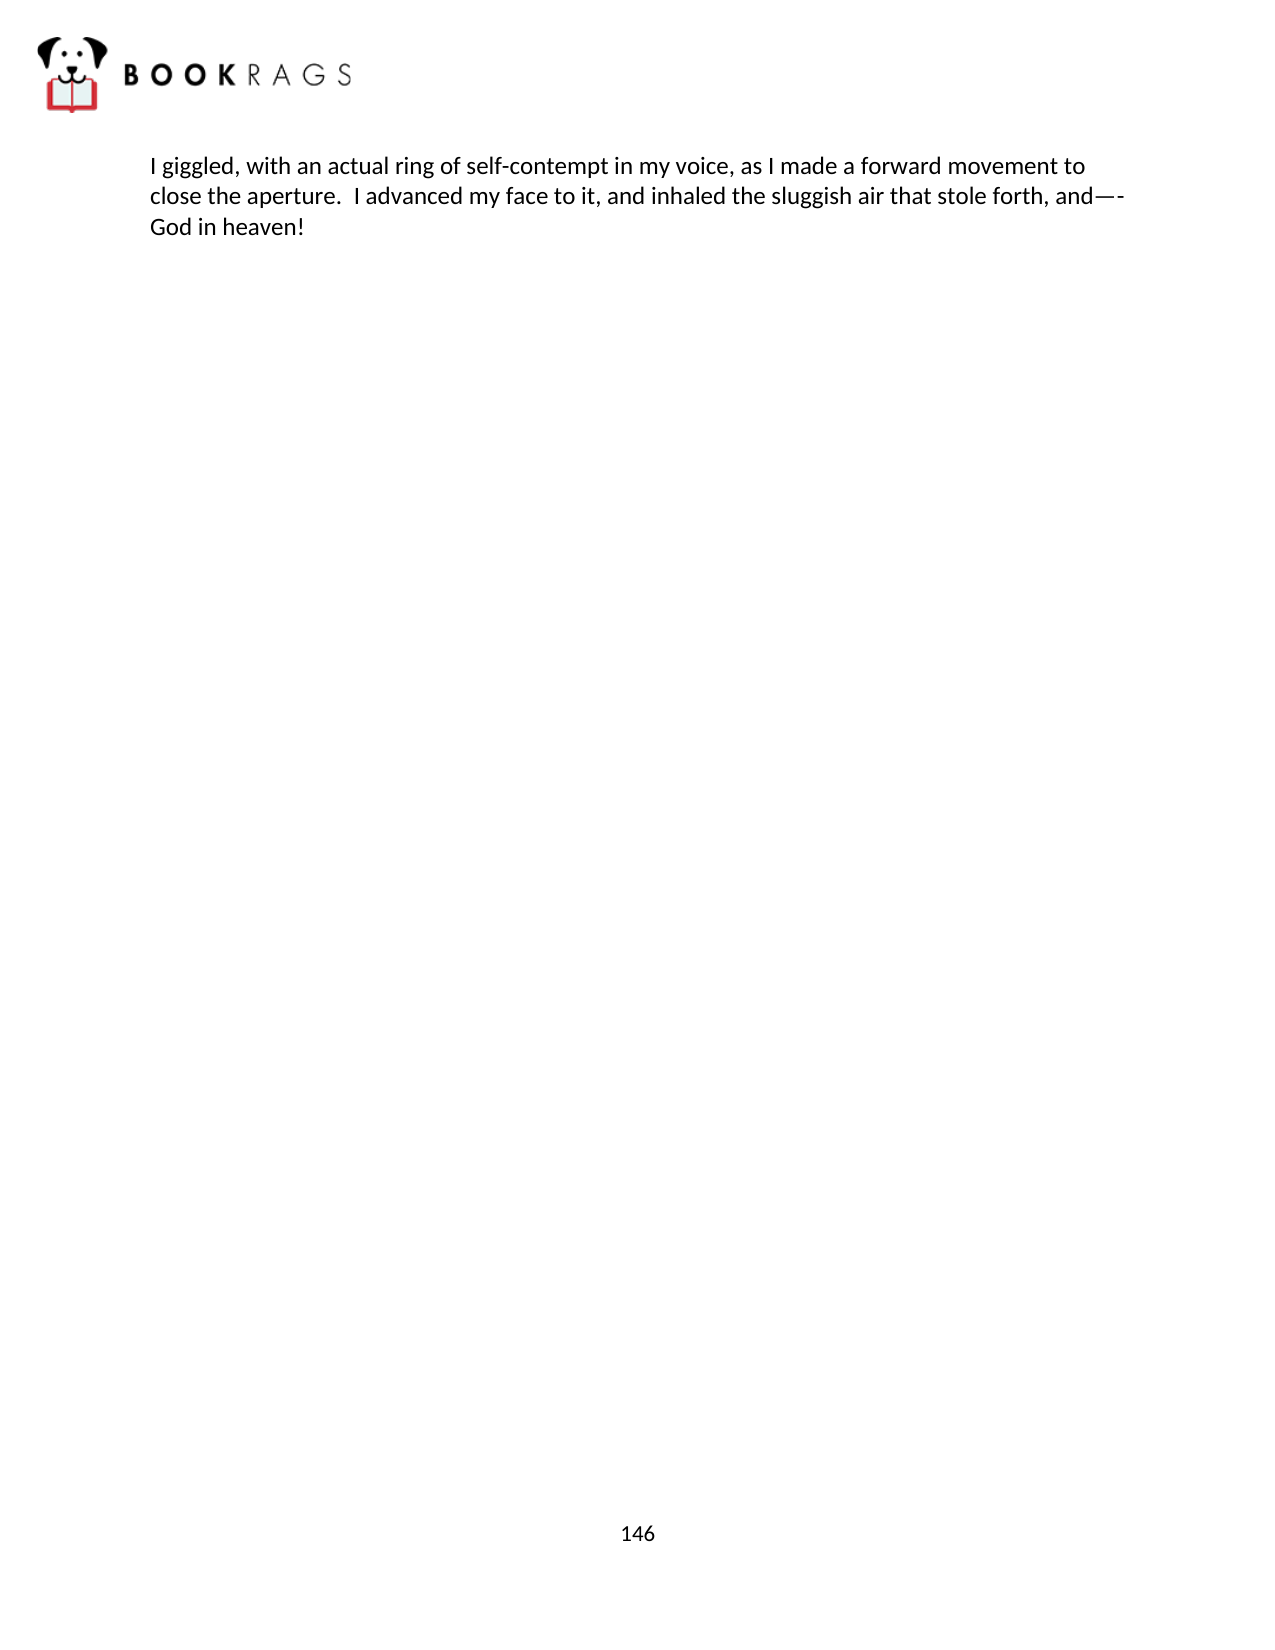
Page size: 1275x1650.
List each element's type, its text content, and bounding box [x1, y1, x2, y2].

picture [37, 37, 351, 113]
text I giggled, with an actual ring of self-contempt in my voice, as I made a forward movement to close the aperture. I advanced my face to it, and inhaled the sluggish air that stole forth, and—­God in heaven! [150, 150, 1125, 242]
